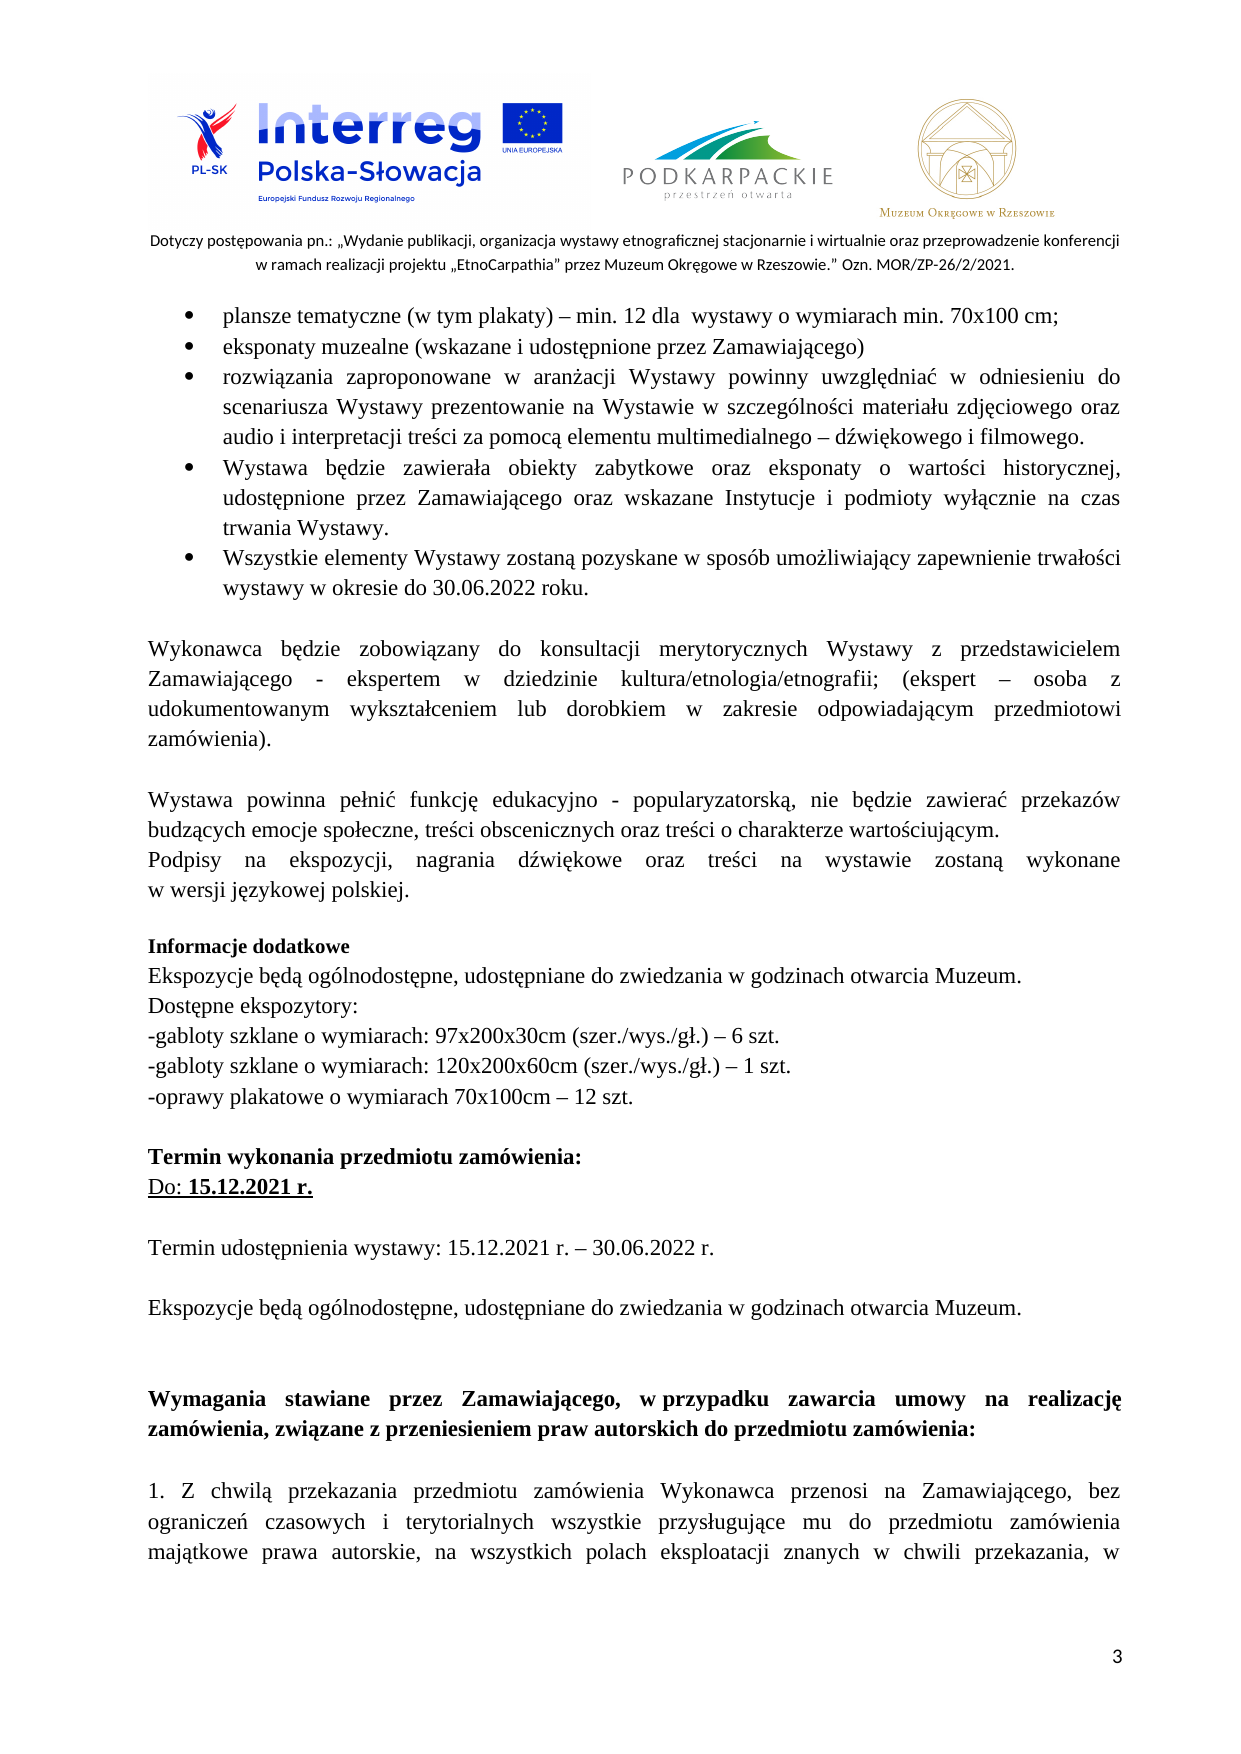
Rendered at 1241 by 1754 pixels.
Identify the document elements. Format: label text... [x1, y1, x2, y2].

text Ekspozycje będą ogólnodostępne, udostępniane do zwiedzania w godzinach otwarcia Muzeum. [148, 962, 1122, 988]
text Podpisy na ekspozycji, nagrania dźwiękowe oraz treści na wystawie zostaną wykonane w wersji językowej polskiej. [148, 846, 1122, 903]
list Wszystkie elementy Wystawy zostaną pozyskane w sposób umożliwiający zapewnienie trwałości wystawy w okresie do 30.06.2022 roku. [185, 544, 1122, 601]
list plansze tematyczne (w tym plakaty) – min. 12 dla wystawy o wymiarach min. 70x100 cm; [185, 303, 1122, 329]
text -oprawy plakatowe o wymiarach 70x100cm – 12 szt. [148, 1083, 1122, 1109]
text Ekspozycje będą ogólnodostępne, udostępniane do zwiedzania w godzinach otwarcia Muzeum. [148, 1294, 1122, 1321]
list Informacje dodatkowe [148, 934, 1122, 958]
text -gabloty szklane o wymiarach: 97x200x30cm (szer./wys./gł.) – 6 szt. [148, 1022, 1122, 1049]
text Wykonawca będzie zobowiązany do konsultacji merytorycznych Wystawy z przedstawicielem Zamawiającego - ekspertem w dziedzinie kultura/etnologia/etnografii; (ekspert – osoba z udokumentowanym wykształceniem lub dorobkiem w zakresie odpowiadającym przedmiotowi zamówienia). [148, 635, 1122, 752]
list Wystawa będzie zawierała obiekty zabytkowe oraz eksponaty o wartości historycznej, udostępnione przez Zamawiającego oraz wskazane Instytucje i podmioty wyłącznie na czas trwania Wystawy. [185, 454, 1122, 540]
text Do: 15.12.2021 r. [148, 1173, 1122, 1200]
text Termin udostępnienia wystawy: 15.12.2021 r. – 30.06.2022 r. [148, 1234, 1122, 1260]
text Dostępne ekspozytory: [148, 992, 1122, 1018]
text Wystawa powinna pełnić funkcję edukacyjno - popularyzatorską, nie będzie zawierać przekazów budzących emocje społeczne, treści obscenicznych oraz treści o charakterze wartościującym. [148, 786, 1122, 842]
list eksponaty muzealne (wskazane i udostępnione przez Zamawiającego) [185, 333, 1122, 359]
picture [147, 73, 1068, 231]
text Wymagania stawiane przez Zamawiającego, w przypadku zawarcia umowy na realizację zamówienia, związane z przeniesieniem praw autorskich do przedmiotu zamówienia: [148, 1385, 1122, 1441]
list rozwiązania zaproponowane w aranżacji Wystawy powinny uwzględniać w odniesieniu do scenariusza Wystawy prezentowanie na Wystawie w szczególności materiału zdjęciowego oraz audio i interpretacji treści za pomocą elementu multimedialnego – dźwiękowego i filmowego. [185, 363, 1122, 450]
text -gabloty szklane o wymiarach: 120x200x60cm (szer./wys./gł.) – 1 szt. [148, 1053, 1122, 1079]
text Termin wykonania przedmiotu zamówienia: [148, 1143, 1122, 1169]
